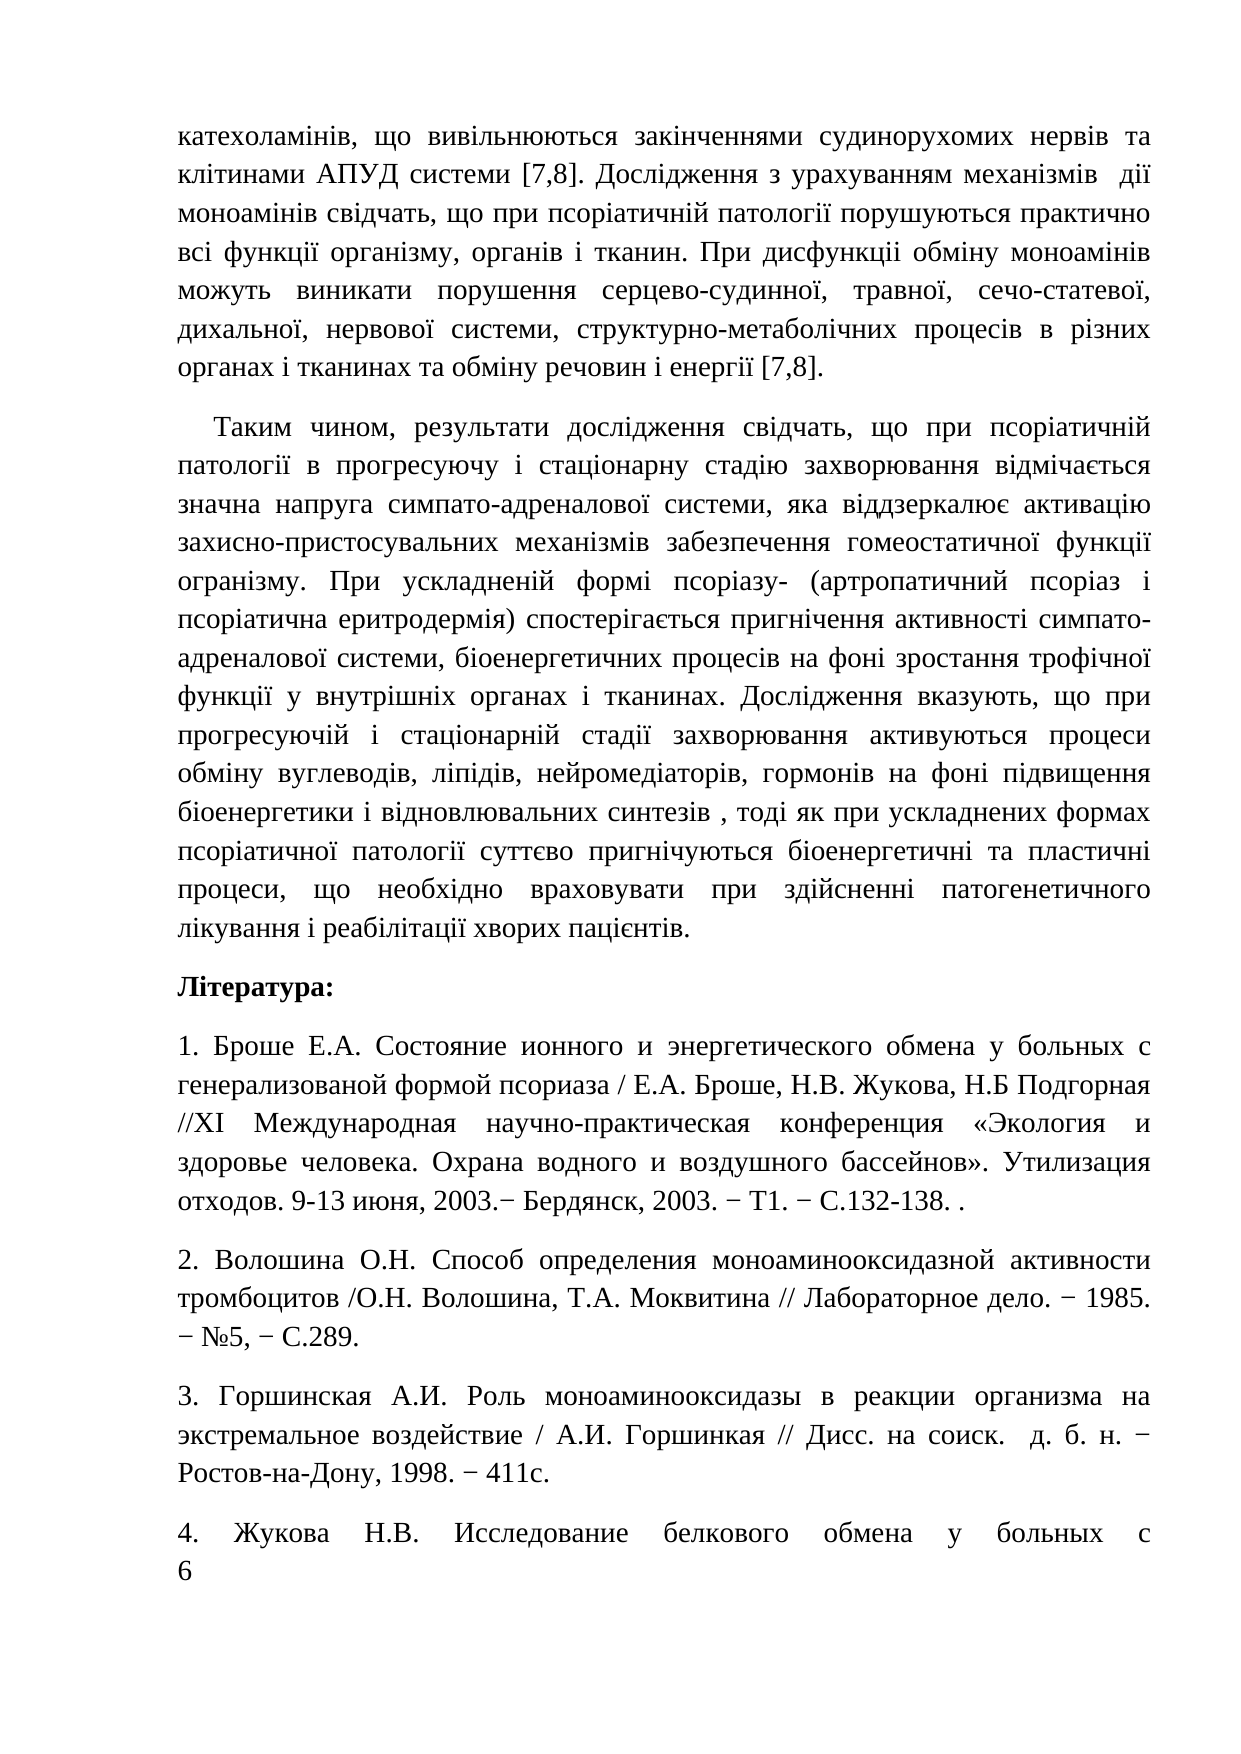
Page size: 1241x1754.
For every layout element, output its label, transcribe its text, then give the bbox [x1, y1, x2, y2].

text 4. Жукова Н.В. Исследование белкового обмена у больных с 6 [177, 1515, 1152, 1587]
text 3. Горшинская А.И. Роль моноаминооксидазы в реакции организма на экстремальное воздействие / А.И. Горшинкая // Дисс. на соиск. д. б. н. − Ростов-на-Дону, 1998. − 411с. [177, 1378, 1152, 1489]
text 1. Броше Е.А. Состояние ионного и энергетического обмена у больных с генерализованой формой псориаза / Е.А. Броше, Н.В. Жукова, Н.Б Подгорная //ХІ Международная научно-практическая конференция «Экология и здоровье человека. Охрана водного и воздушного бассейнов». Утилизация отходов. 9-13 июня, 2003.− Бердянск, 2003. − Т1. − С.132-138. . [177, 1028, 1152, 1216]
text Література: [177, 969, 1152, 1003]
text катехоламінів, що вивільнюються закінченнями судинорухомих нервів та клітинами АПУД системи [7,8]. Дослідження з урахуванням механізмів дії моноамінів свідчать, що при псоріатичній патології порушуються практично всі функції організму, органів і тканин. При дисфункціі обміну моноамінів можуть виникати порушення серцево-судинної, травної, сечо-статевої, дихальної, нервової системи, структурно-метаболічних процесів в різних органах і тканинах та обміну речовин і енергії [7,8]. [177, 118, 1152, 383]
text Таким чином, результати дослідження свідчать, що при псоріатичній патології в прогресуючу і стаціонарну стадію захворювання відмічається значна напруга симпато-адреналової системи, яка віддзеркалює активацію захисно-пристосувальних механізмів забезпечення гомеостатичної функції огранізму. При ускладненій формі псоріазу- (артропатичний псоріаз і псоріатична еритродермія) спостерігається пригнічення активності симпато-адреналової системи, біоенергетичних процесів на фоні зростання трофічної функції у внутрішніх органах і тканинах. Дослідження вказують, що при прогресуючій і стаціонарній стадії захворювання активуються процеси обміну вуглеводів, ліпідів, нейромедіаторів, гормонів на фоні підвищення біоенергетики і відновлювальних синтезів , тоді як при ускладнених формах псоріатичної патології суттєво пригнічуються біоенергетичні та пластичні процеси, що необхідно враховувати при здійсненні патогенетичного лікування і реабілітації хворих пацієнтів. [177, 409, 1152, 943]
text 2. Волошина О.Н. Способ определения моноаминооксидазной активности тромбоцитов /О.Н. Волошина, Т.А. Моквитина // Лабораторное дело. − 1985. − №5, − С.289. [177, 1242, 1152, 1353]
